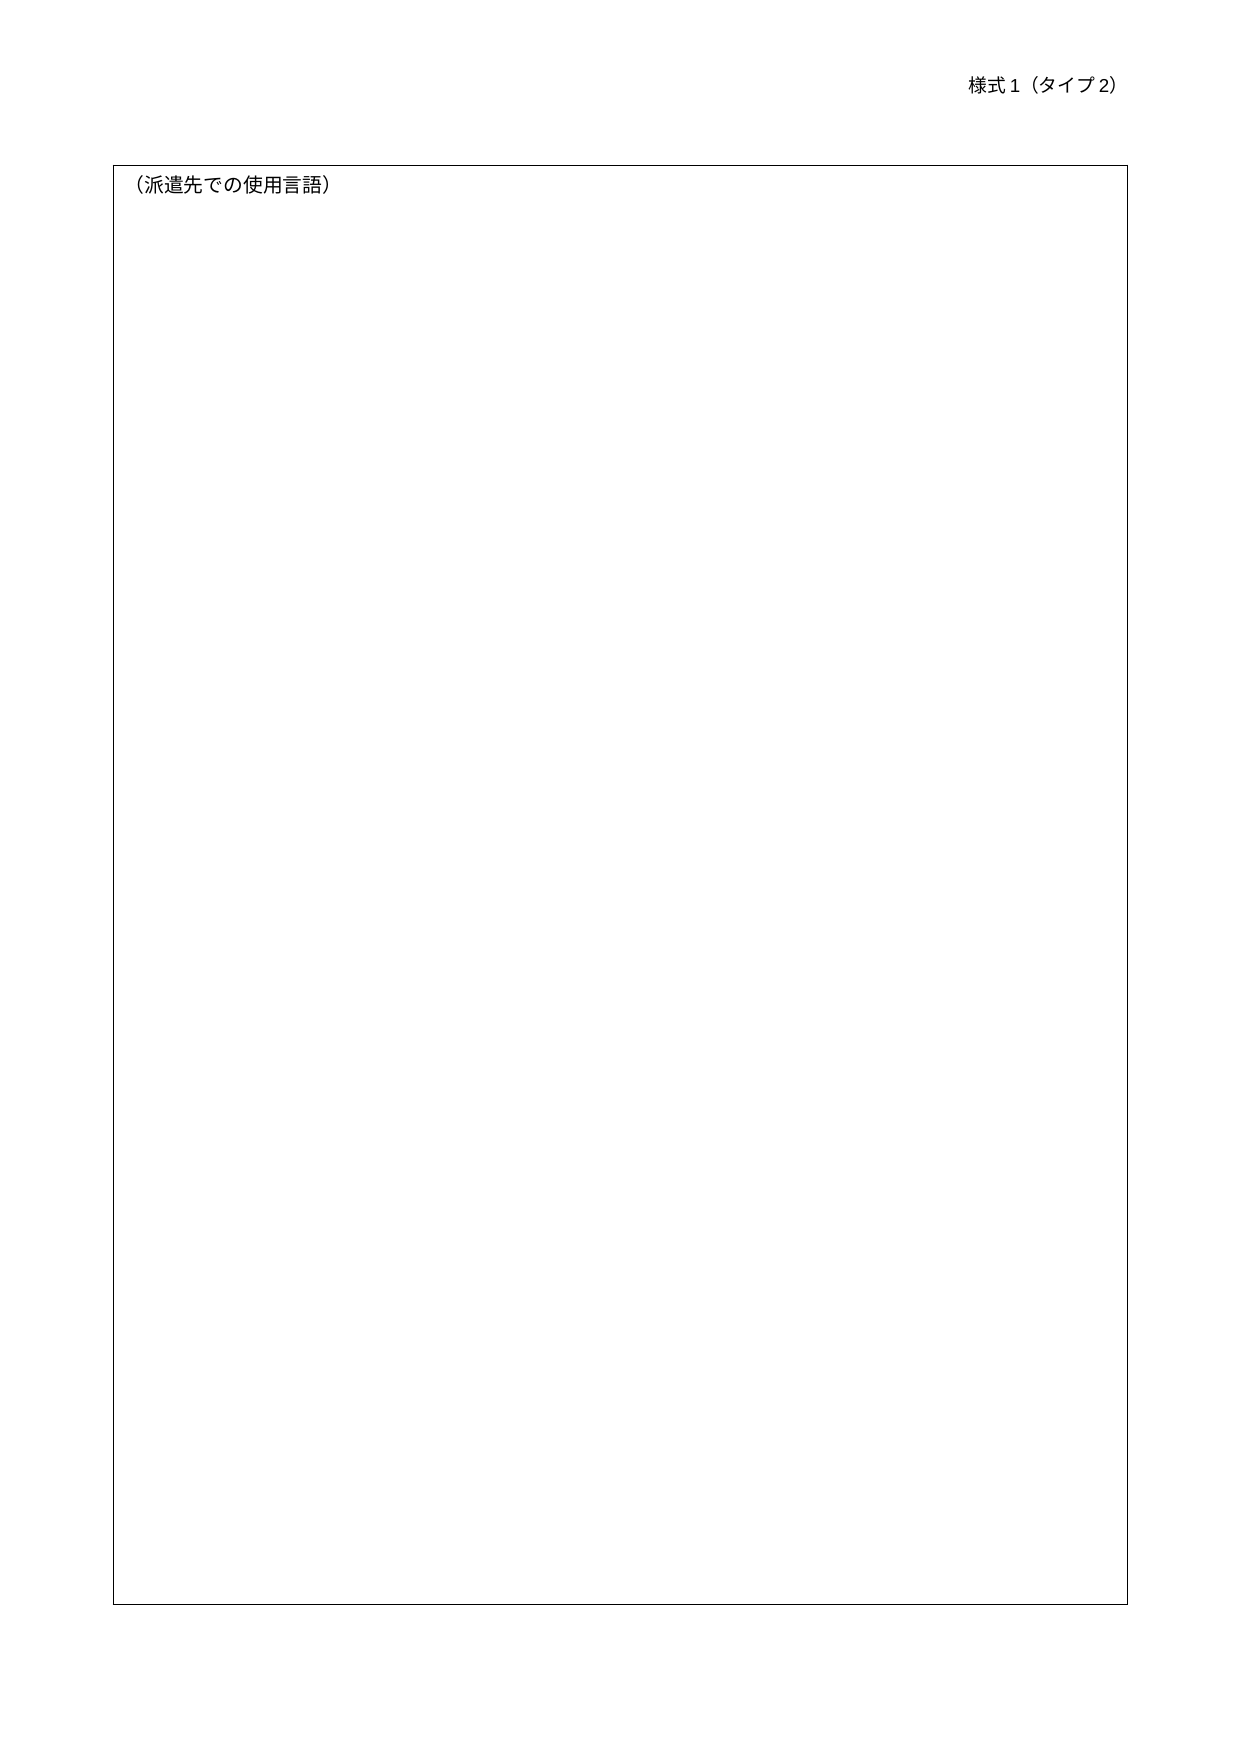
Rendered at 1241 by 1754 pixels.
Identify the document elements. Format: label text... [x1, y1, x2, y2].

table_header （派遣先での使用言語） [114, 166, 1127, 1604]
